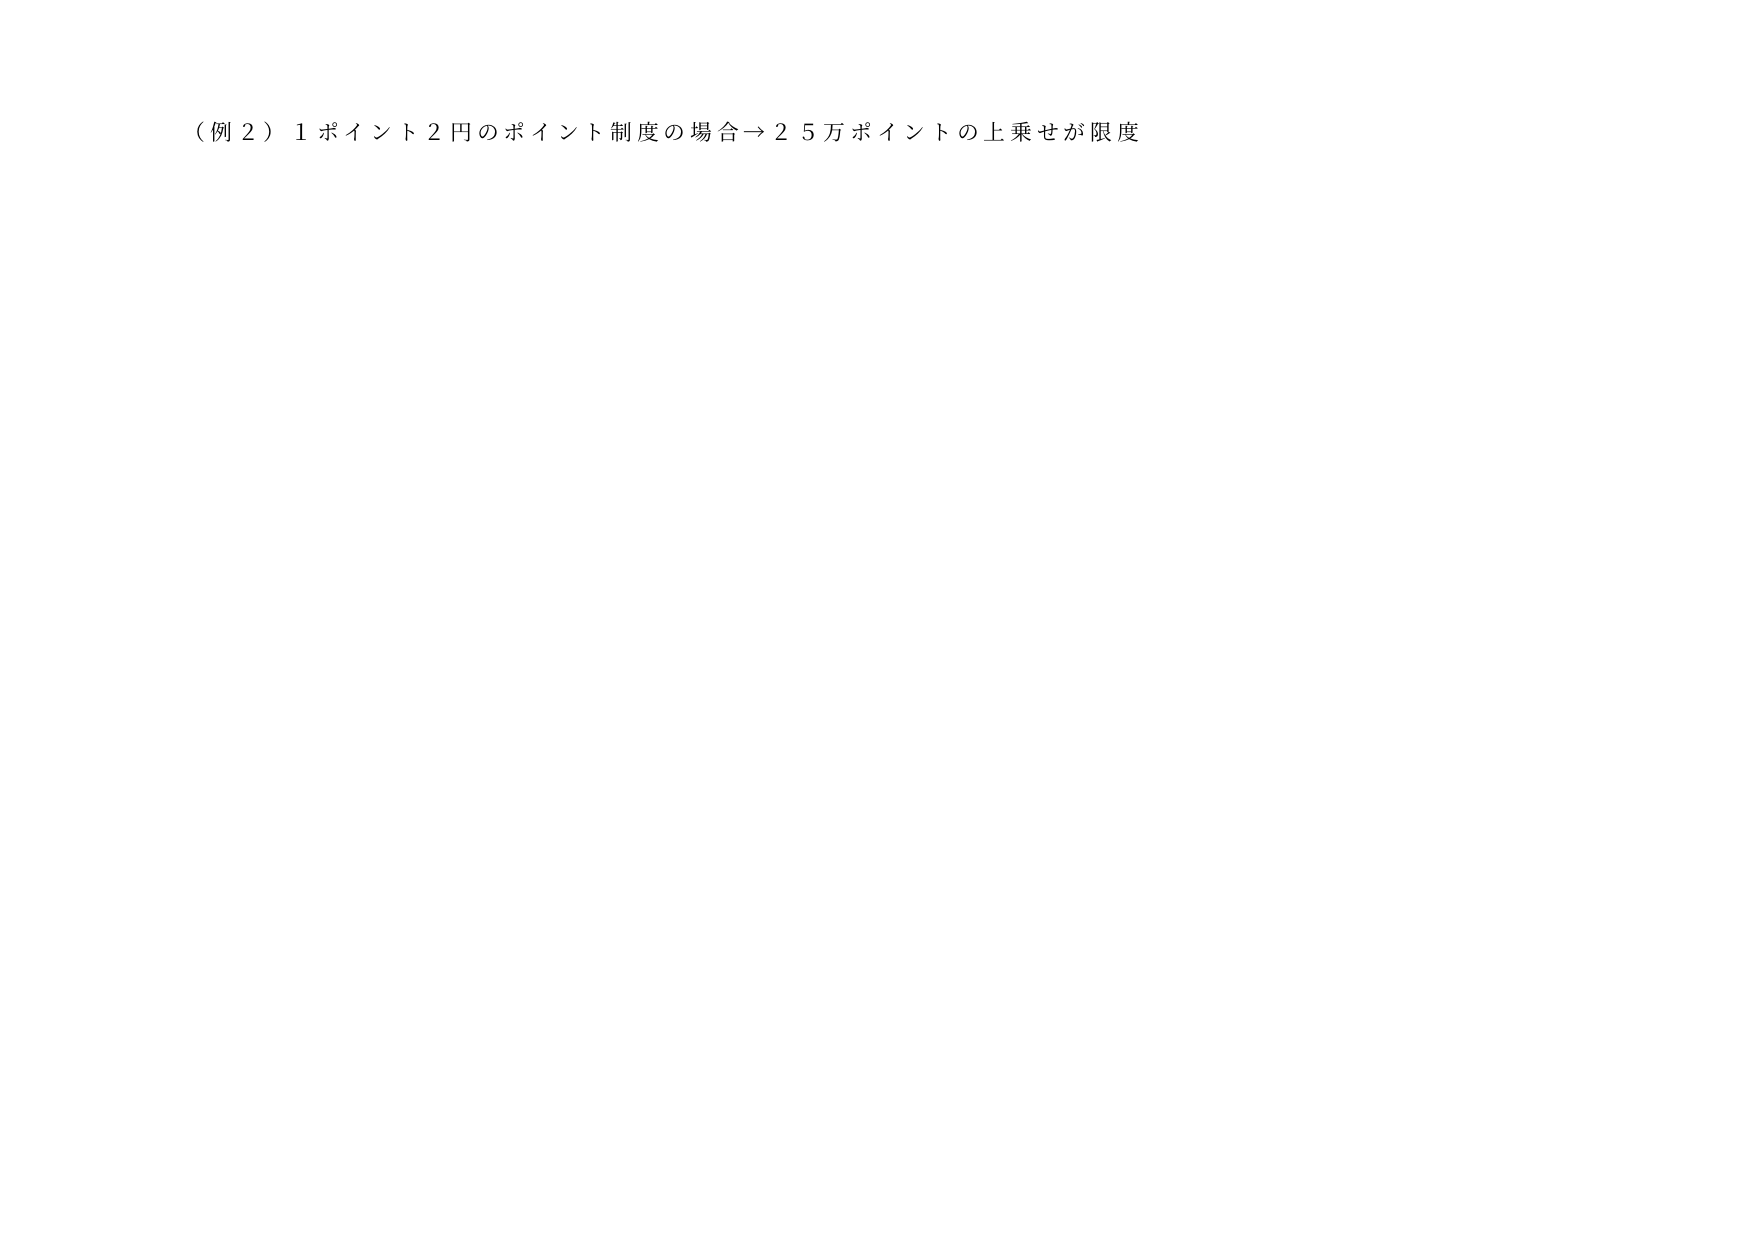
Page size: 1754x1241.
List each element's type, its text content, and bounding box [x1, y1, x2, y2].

text （例２）１ポイント２円のポイント制度の場合→２５万ポイントの上乗せが限度 [130, 112, 1624, 149]
